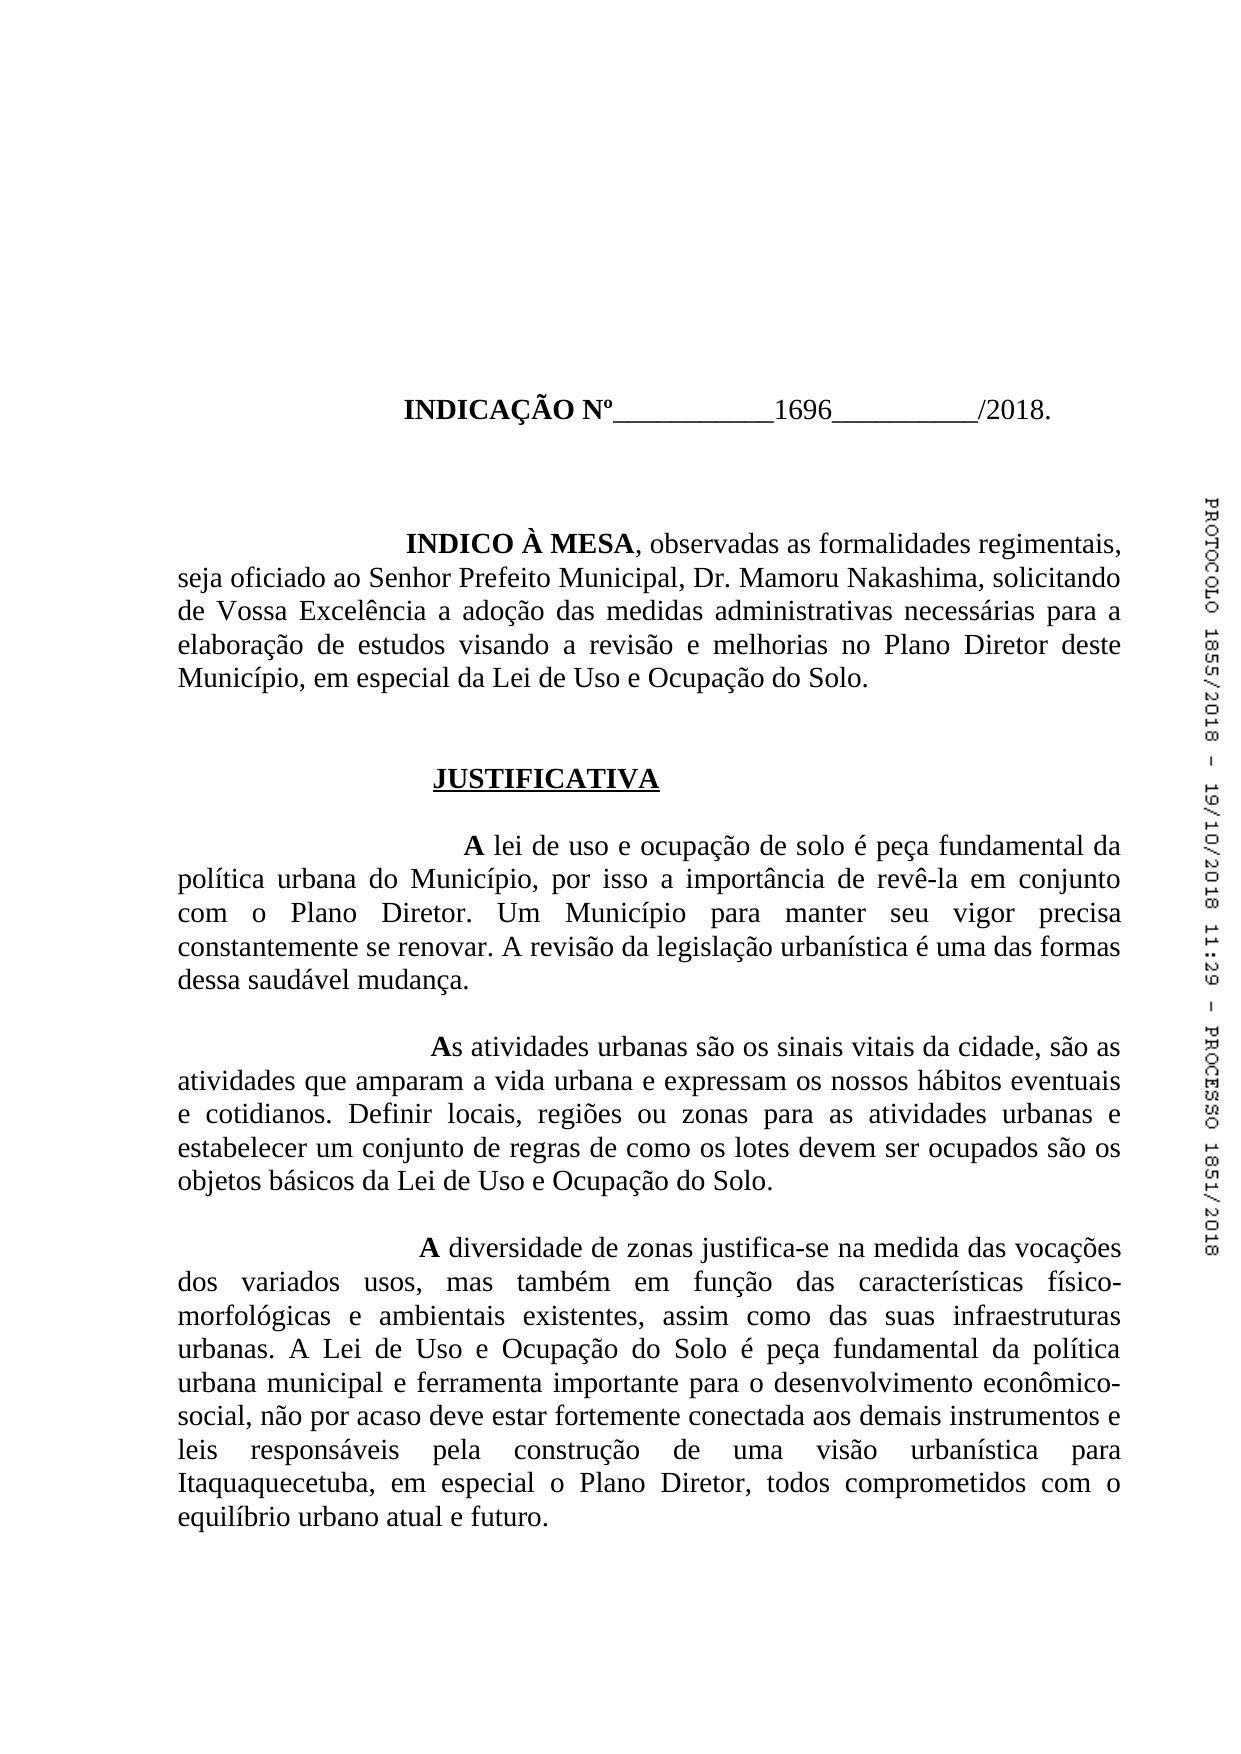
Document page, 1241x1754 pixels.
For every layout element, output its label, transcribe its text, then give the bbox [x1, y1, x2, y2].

text JUSTIFICATIVA [177, 761, 1122, 794]
text A lei de uso e ocupação de solo é peça fundamental da política urbana do Município, por isso a importância de revê-la em conjunto com o Plano Diretor. Um Município para manter seu vigor precisa constantemente se renovar. A revisão da legislação urbanística é uma das formas dessa saudável mudança. [177, 828, 1122, 996]
picture [1177, 494, 1241, 1260]
text A diversidade de zonas justifica-se na medida das vocações dos variados usos, mas também em função das características físico-morfológicas e ambientais existentes, assim como das suas infraestruturas urbanas. A Lei de Uso e Ocupação do Solo é peça fundamental da política urbana municipal e ferramenta importante para o desenvolvimento econômico-social, não por acaso deve estar fortemente conectada aos demais instrumentos e leis responsáveis pela construção de uma visão urbanística para Itaquaquecetuba, em especial o Plano Diretor, todos comprometidos com o equilíbrio urbano atual e futuro. [177, 1231, 1122, 1532]
text As atividades urbanas são os sinais vitais da cidade, são as atividades que amparam a vida urbana e expressam os nossos hábitos eventuais e cotidianos. Definir locais, regiões ou zonas para as atividades urbanas e estabelecer um conjunto de regras de como os lotes devem ser ocupados são os objetos básicos da Lei de Uso e Ocupação do Solo. [177, 1029, 1122, 1197]
text INDICO À MESA, observadas as formalidades regimentais, seja oficiado ao Senhor Prefeito Municipal, Dr. Mamoru Nakashima, solicitando de Vossa Excelência a adoção das medidas administrativas necessárias para a elaboração de estudos visando a revisão e melhorias no Plano Diretor deste Município, em especial da Lei de Uso e Ocupação do Solo. [177, 526, 1122, 694]
text INDICAÇÃO Nº___________1696__________/2018. [177, 392, 1122, 426]
